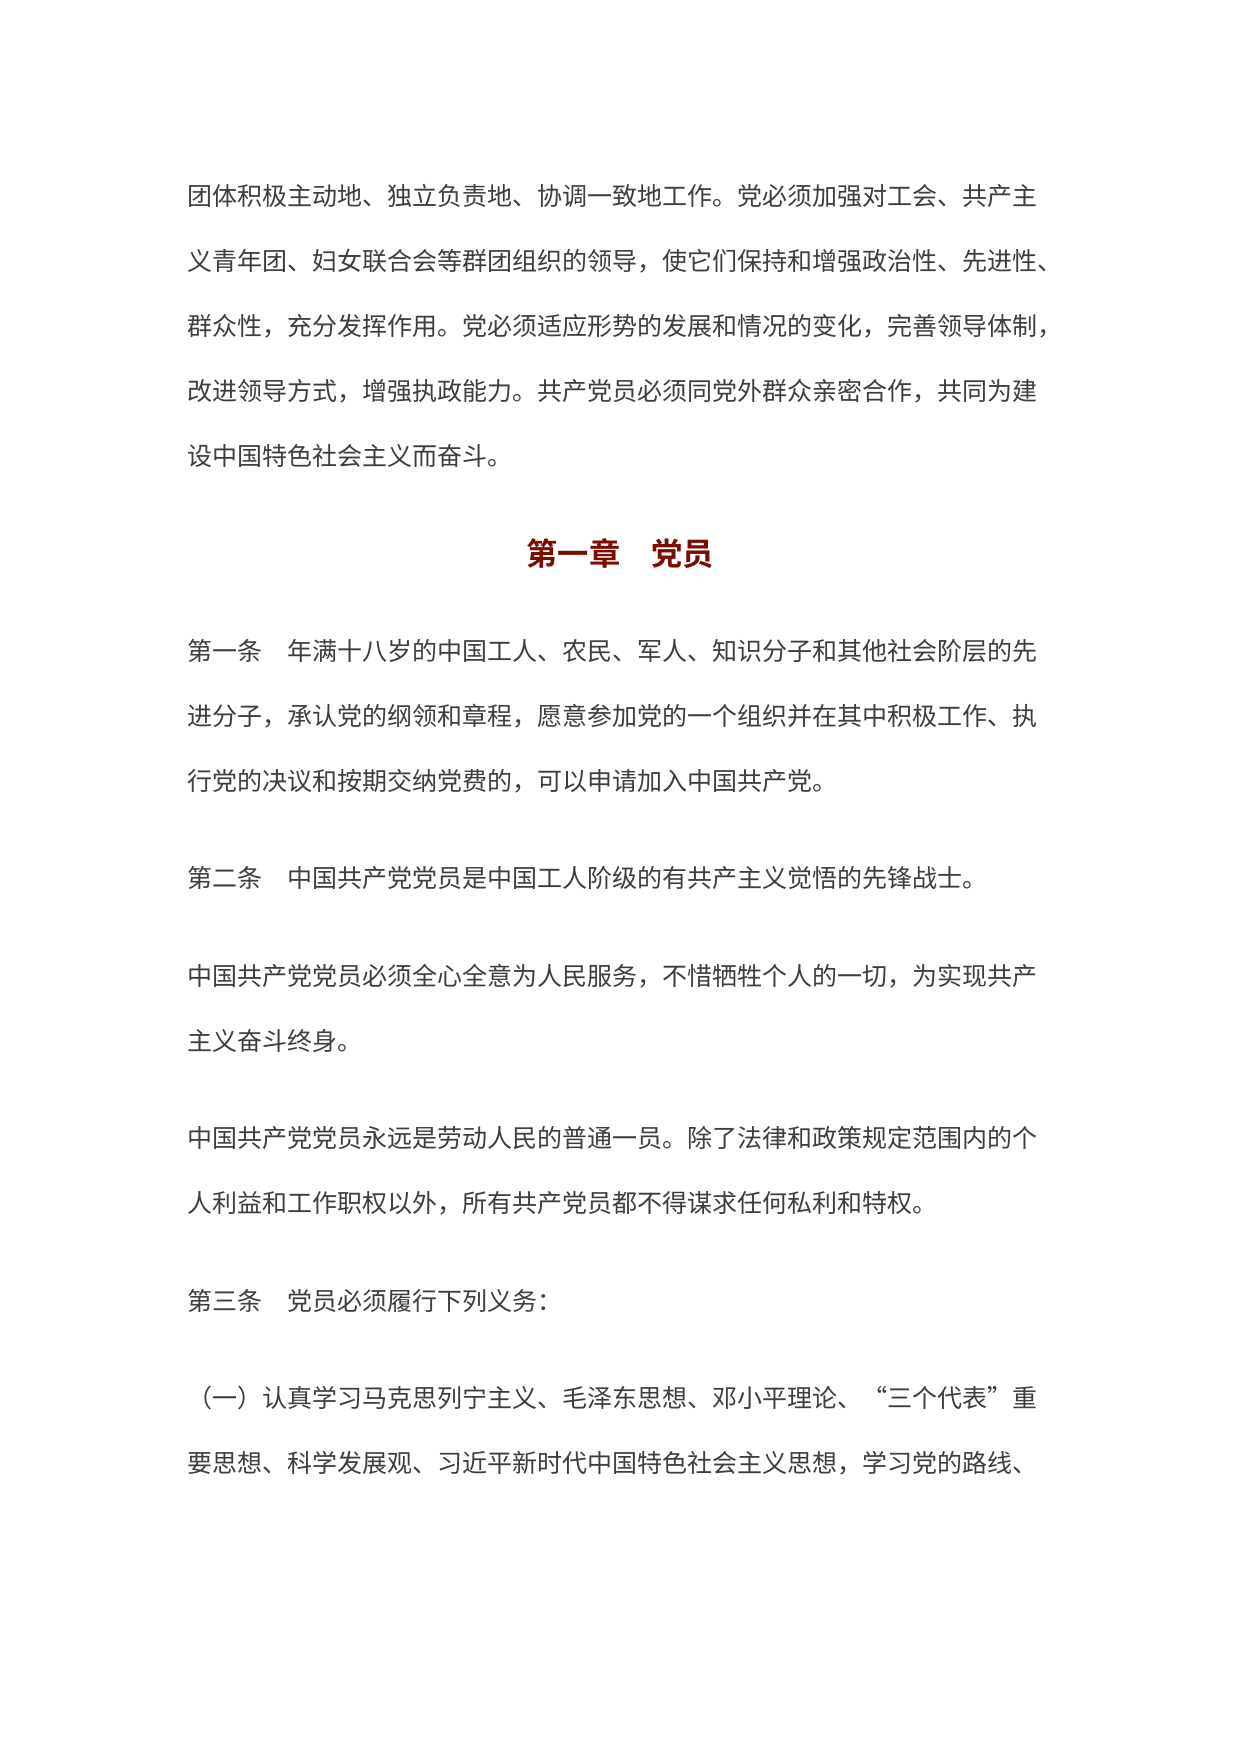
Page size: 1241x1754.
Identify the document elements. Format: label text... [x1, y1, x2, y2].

text 第二条 中国共产党党员是中国工人阶级的有共产主义觉悟的先锋战士。 [187, 844, 1053, 909]
text 中国共产党党员必须全心全意为人民服务，不惜牺牲个人的一切，为实现共产主义奋斗终身。 [187, 942, 1053, 1072]
text 第一条 年满十八岁的中国工人、农民、军人、知识分子和其他社会阶层的先进分子，承认党的纲领和章程，愿意参加党的一个组织并在其中积极工作、执行党的决议和按期交纳党费的，可以申请加入中国共产党。 [187, 617, 1053, 812]
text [187, 1364, 1053, 1494]
text 中国共产党党员永远是劳动人民的普通一员。除了法律和政策规定范围内的个人利益和工作职权以外，所有共产党员都不得谋求任何私利和特权。 [187, 1104, 1053, 1234]
text 第三条 党员必须履行下列义务： [187, 1267, 1053, 1332]
text 第一章 党员 [187, 519, 1053, 584]
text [187, 162, 1053, 487]
